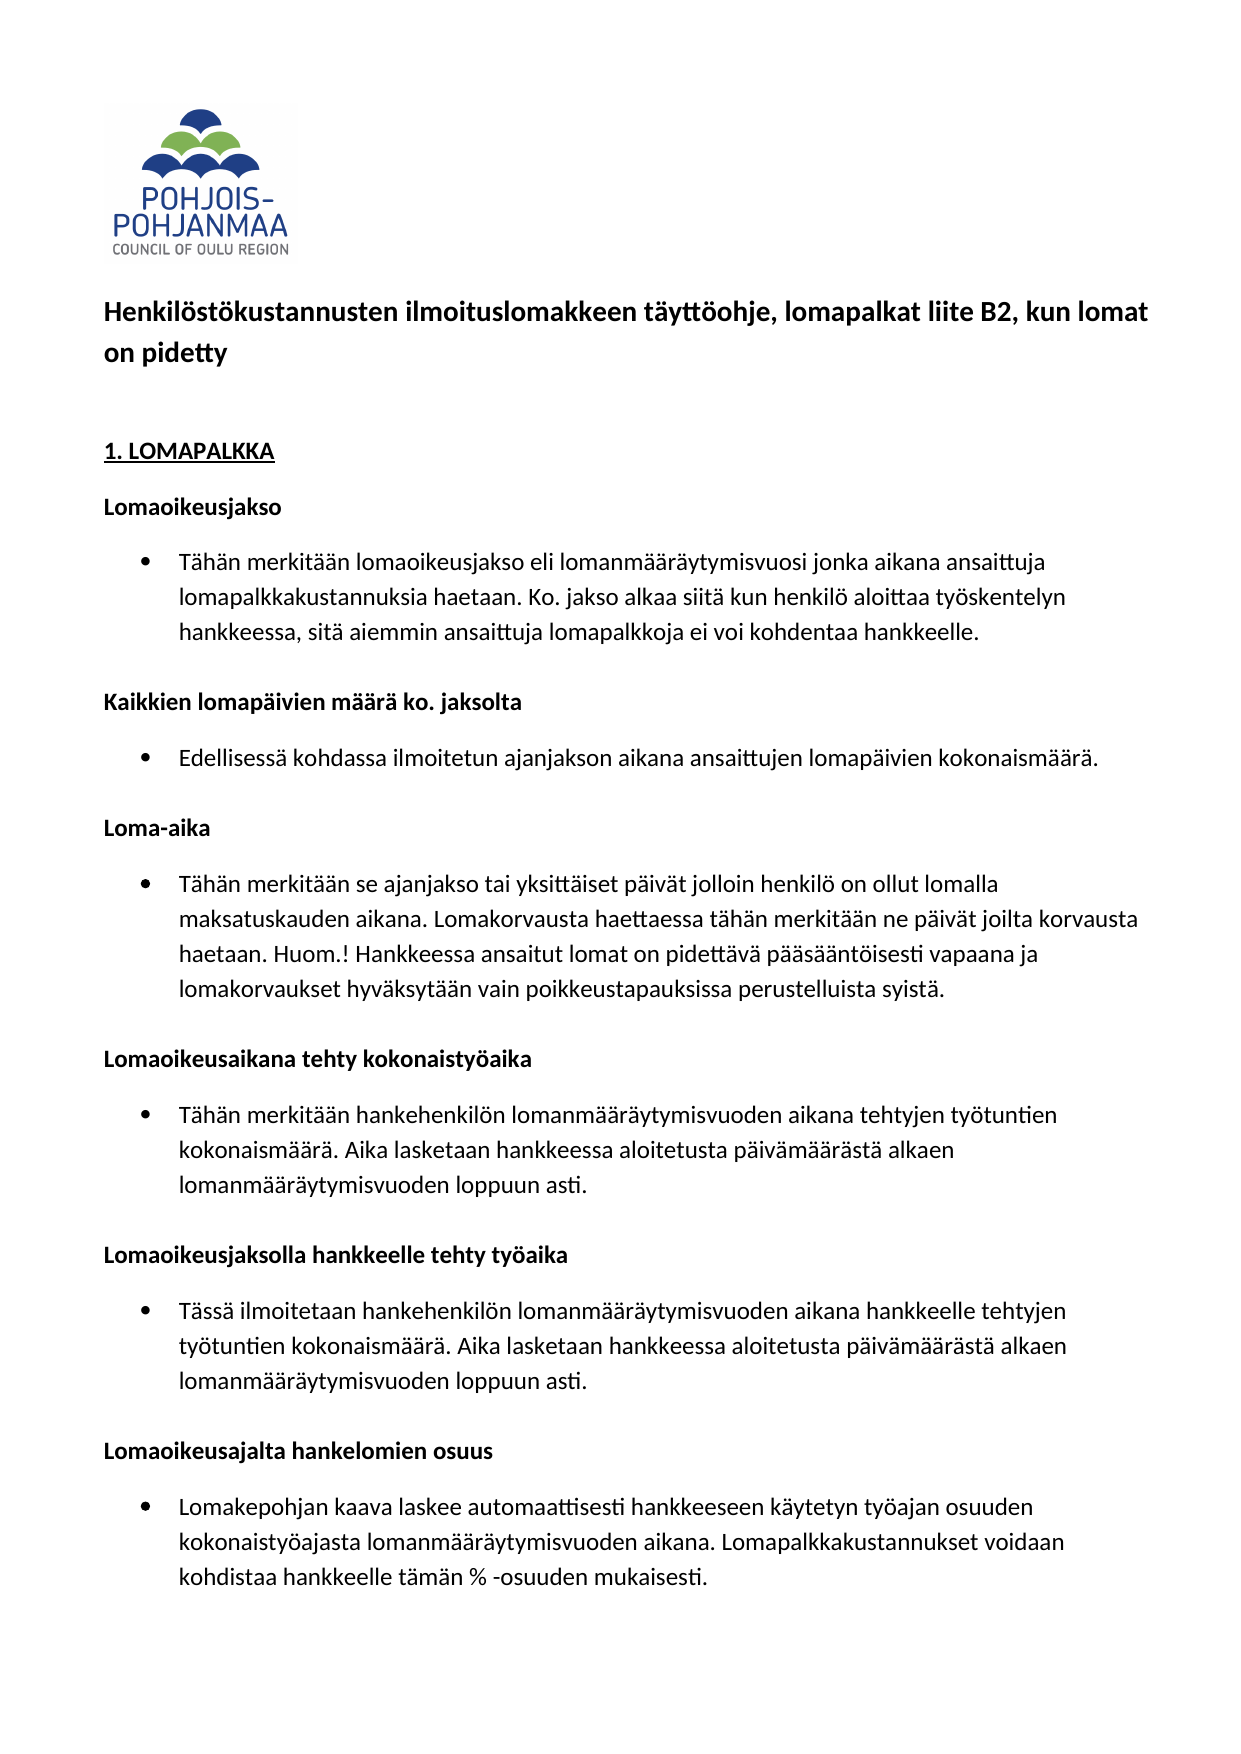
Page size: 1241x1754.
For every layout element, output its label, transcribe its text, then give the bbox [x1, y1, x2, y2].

text Lomaoikeusjaksolla hankkeelle tehty työaika [103, 1239, 1152, 1269]
text Loma-aika [103, 812, 1152, 843]
text Henkilöstökustannusten ilmoituslomakkeen täyttöohje, lomapalkat liite B2, kun lomat on pidetty [103, 293, 1152, 369]
text 1. LOMAPALKKA [103, 435, 1152, 465]
list Tähän merkitään lomaoikeusjakso eli lomanmääräytymisvuosi jonka aikana ansaittuja lomapalkkakustannuksia haetaan. Ko. jakso alkaa siitä kun henkilö aloittaa työskentelyn hankkeessa, sitä aiemmin ansaittuja lomapalkkoja ei voi kohdentaa hankkeelle. [141, 547, 1137, 647]
text Lomaoikeusjakso [103, 491, 1152, 521]
text Lomaoikeusaikana tehty kokonaistyöaika [103, 1043, 1152, 1074]
list Tähän merkitään hankehenkilön lomanmääräytymisvuoden aikana tehtyjen työtuntien kokonaismäärä. Aika lasketaan hankkeessa aloitetusta päivämäärästä alkaen lomanmääräytymisvuoden loppuun asti. [141, 1099, 1152, 1199]
list Tässä ilmoitetaan hankehenkilön lomanmääräytymisvuoden aikana hankkeelle tehtyjen työtuntien kokonaismäärä. Aika lasketaan hankkeessa aloitetusta päivämäärästä alkaen lomanmääräytymisvuoden loppuun asti. [141, 1295, 1152, 1395]
list Edellisessä kohdassa ilmoitetun ajanjakson aikana ansaittujen lomapäivien kokonaismäärä. [141, 742, 1152, 773]
picture [103, 103, 298, 264]
text Lomaoikeusajalta hankelomien osuus [103, 1435, 1152, 1465]
text Kaikkien lomapäivien määrä ko. jaksolta [103, 687, 1152, 717]
list Tähän merkitään se ajanjakso tai yksittäiset päivät jolloin henkilö on ollut lomalla maksatuskauden aikana. Lomakorvausta haettaessa tähän merkitään ne päivät joilta korvausta haetaan. Huom.! Hankkeessa ansaitut lomat on pidettävä pääsääntöisesti vapaana ja lomakorvaukset hyväksytään vain poikkeustapauksissa perustelluista syistä. [141, 868, 1152, 1004]
list Lomakepohjan kaava laskee automaattisesti hankkeeseen käytetyn työajan osuuden kokonaistyöajasta lomanmääräytymisvuoden aikana. Lomapalkkakustannukset voidaan kohdistaa hankkeelle tämän % -osuuden mukaisesti. [141, 1491, 1152, 1591]
